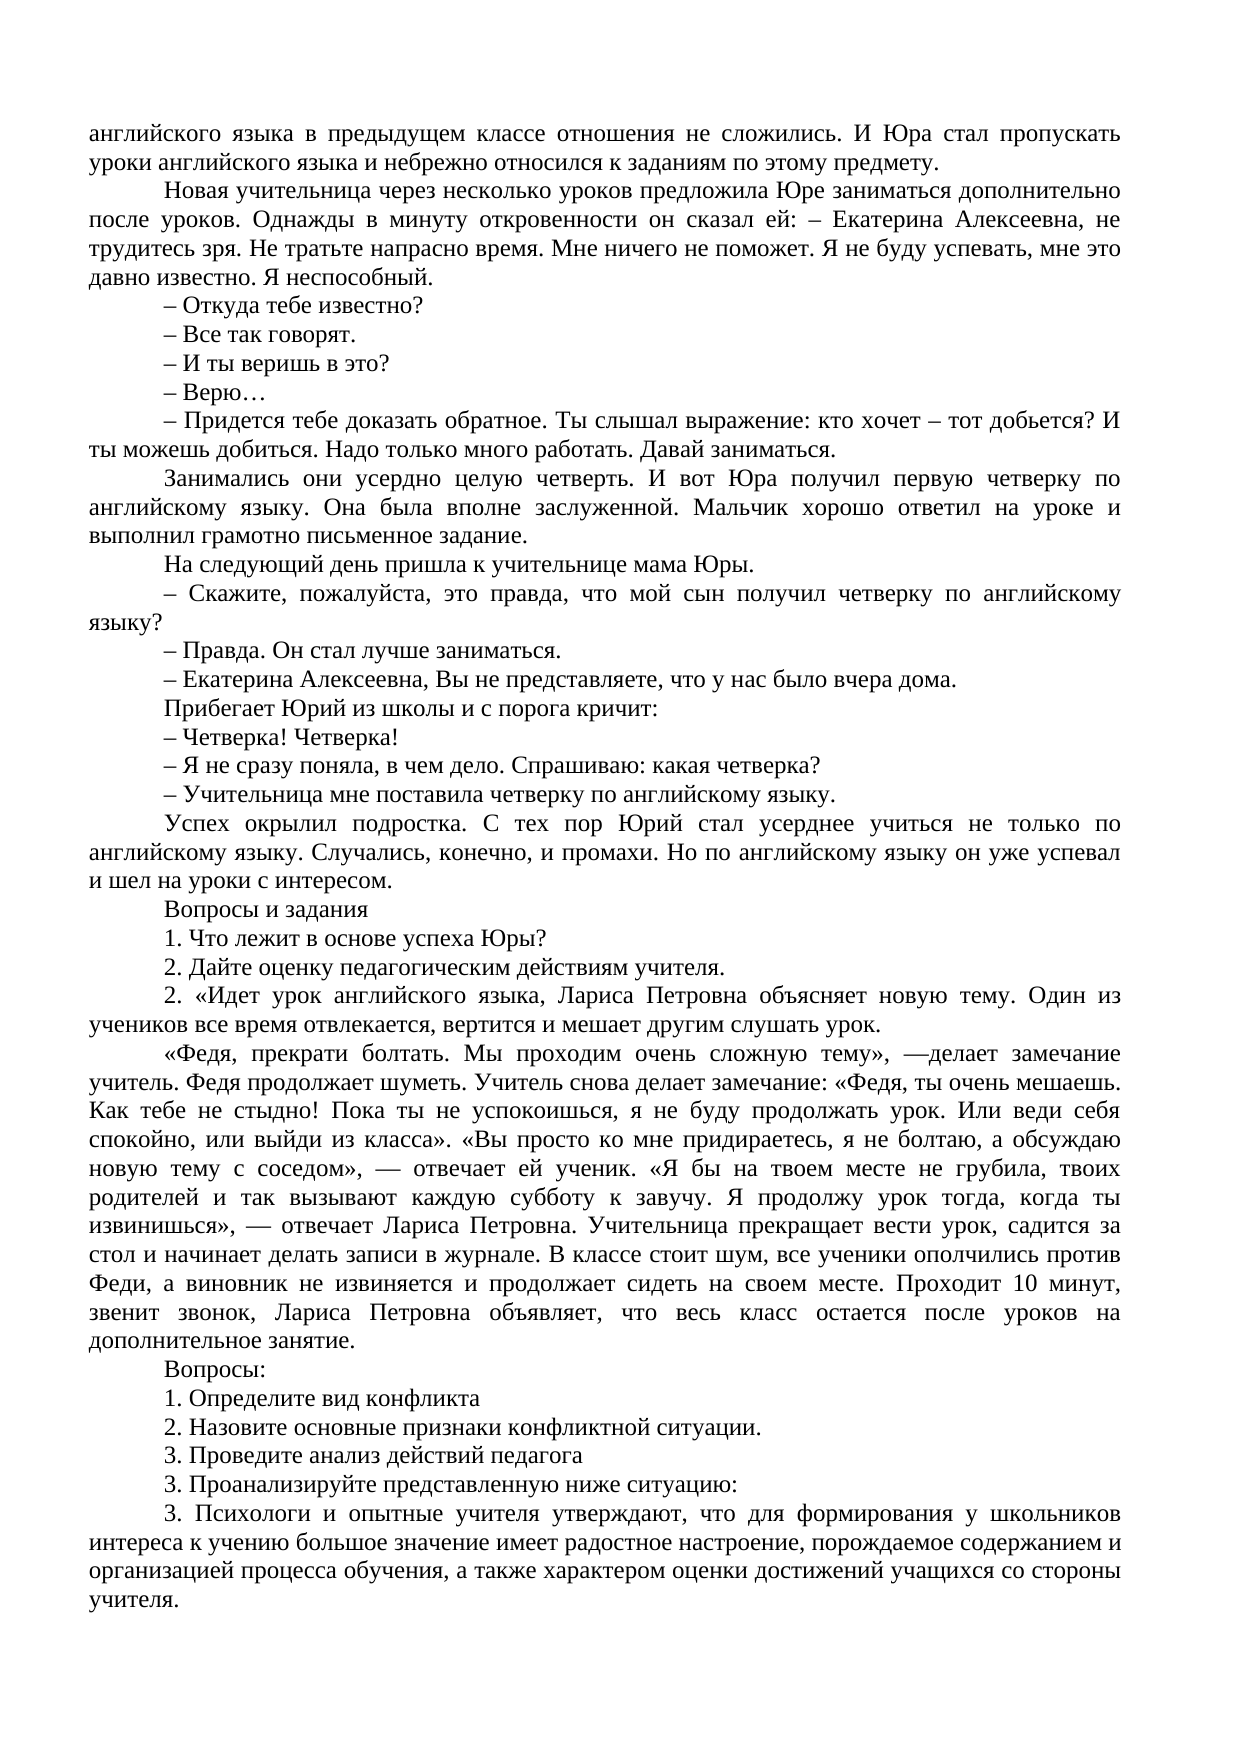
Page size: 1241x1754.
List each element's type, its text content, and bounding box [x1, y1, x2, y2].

text 3. Проанализируйте представленную ниже ситуацию: [89, 1469, 1122, 1498]
text 2. Назовите основные признаки конфликтной ситуации. [89, 1412, 1122, 1441]
text 3. Проведите анализ действий педагога [89, 1441, 1122, 1469]
text – Я не сразу поняла, в чем дело. Спрашиваю: какая четверка? [89, 751, 1122, 779]
text – И ты веришь в это? [89, 348, 1122, 377]
text – Верю… [89, 377, 1122, 406]
text «Федя, прекрати болтать. Мы проходим очень сложную тему», —делает замечание учитель. Федя продолжает шуметь. Учитель снова делает замечание: «Федя, ты очень мешаешь. Как тебе не стыдно! Пока ты не успокоишься, я не буду продолжать урок. Или веди себя спокойно, или выйди из класса». «Вы просто ко мне придираетесь, я не болтаю, а обсуждаю новую тему с соседом», — отвечает ей ученик. «Я бы на твоем месте не грубила, твоих родителей и так вызывают каждую субботу к завучу. Я продолжу урок тогда, когда ты извинишься», — отвечает Лариса Петровна. Учительница прекращает вести урок, садится за стол и начинает делать записи в журнале. В классе стоит шум, все ученики ополчились против Феди, а виновник не извиняется и продолжает сидеть на своем месте. Проходит 10 минут, звенит звонок, Лариса Петровна объявляет, что весь класс остается после уроков на дополнительное занятие. [89, 1038, 1122, 1354]
text – Все так говорят. [89, 319, 1122, 348]
text На следующий день пришла к учительнице мама Юры. [89, 549, 1122, 578]
text 2. «Идет урок английского языка, Лариса Петровна объясняет новую тему. Один из учеников все время отвлекается, вертится и мешает другим слушать урок. [89, 981, 1122, 1038]
text – Придется тебе доказать обратное. Ты слышал выражение: кто хочет – тот добьется? И ты можешь добиться. Надо только много работать. Давай заниматься. [89, 406, 1122, 463]
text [89, 118, 1122, 176]
text – Екатерина Алексеевна, Вы не представляете, что у нас было вчера дома. [89, 664, 1122, 693]
text – Четверка! Четверка! [89, 722, 1122, 751]
text – Правда. Он стал лучше заниматься. [89, 636, 1122, 664]
text 2. Дайте оценку педагогическим действиям учителя. [89, 952, 1122, 981]
text Новая учительница через несколько уроков предложила Юре заниматься дополнительно после уроков. Однажды в минуту откровенности он сказал ей: – Екатерина Алексеевна, не трудитесь зря. Не тратьте напрасно время. Мне ничего не поможет. Я не буду успевать, мне это давно известно. Я неспособный. [89, 176, 1122, 291]
text Успех окрылил подростка. С тех пор Юрий стал усерднее учиться не только по английскому языку. Случались, конечно, и промахи. Но по английскому языку он уже успевал и шел на уроки с интересом. [89, 808, 1122, 894]
text – Учительница мне поставила четверку по английскому языку. [89, 779, 1122, 808]
text 1. Определите вид конфликта [89, 1383, 1122, 1412]
text Занимались они усердно целую четверть. И вот Юра получил первую четверку по английскому языку. Она была вполне заслуженной. Мальчик хорошо ответил на уроке и выполнил грамотно письменное задание. [89, 463, 1122, 549]
text – Откуда тебе известно? [89, 291, 1122, 319]
text Вопросы и задания [89, 894, 1122, 923]
text Вопросы: [89, 1354, 1122, 1383]
text – Скажите, пожалуйста, это правда, что мой сын получил четверку по английскому языку? [89, 578, 1122, 636]
text 3. Психологи и опытные учителя утверждают, что для формирования у школьников интереса к учению большое значение имеет радостное настроение, порождаемое содержанием и организацией процесса обучения, а также характером оценки достижений учащихся со стороны учителя. [89, 1498, 1122, 1613]
text Прибегает Юрий из школы и с порога кричит: [89, 693, 1122, 722]
text 1. Что лежит в основе успеха Юры? [89, 923, 1122, 952]
